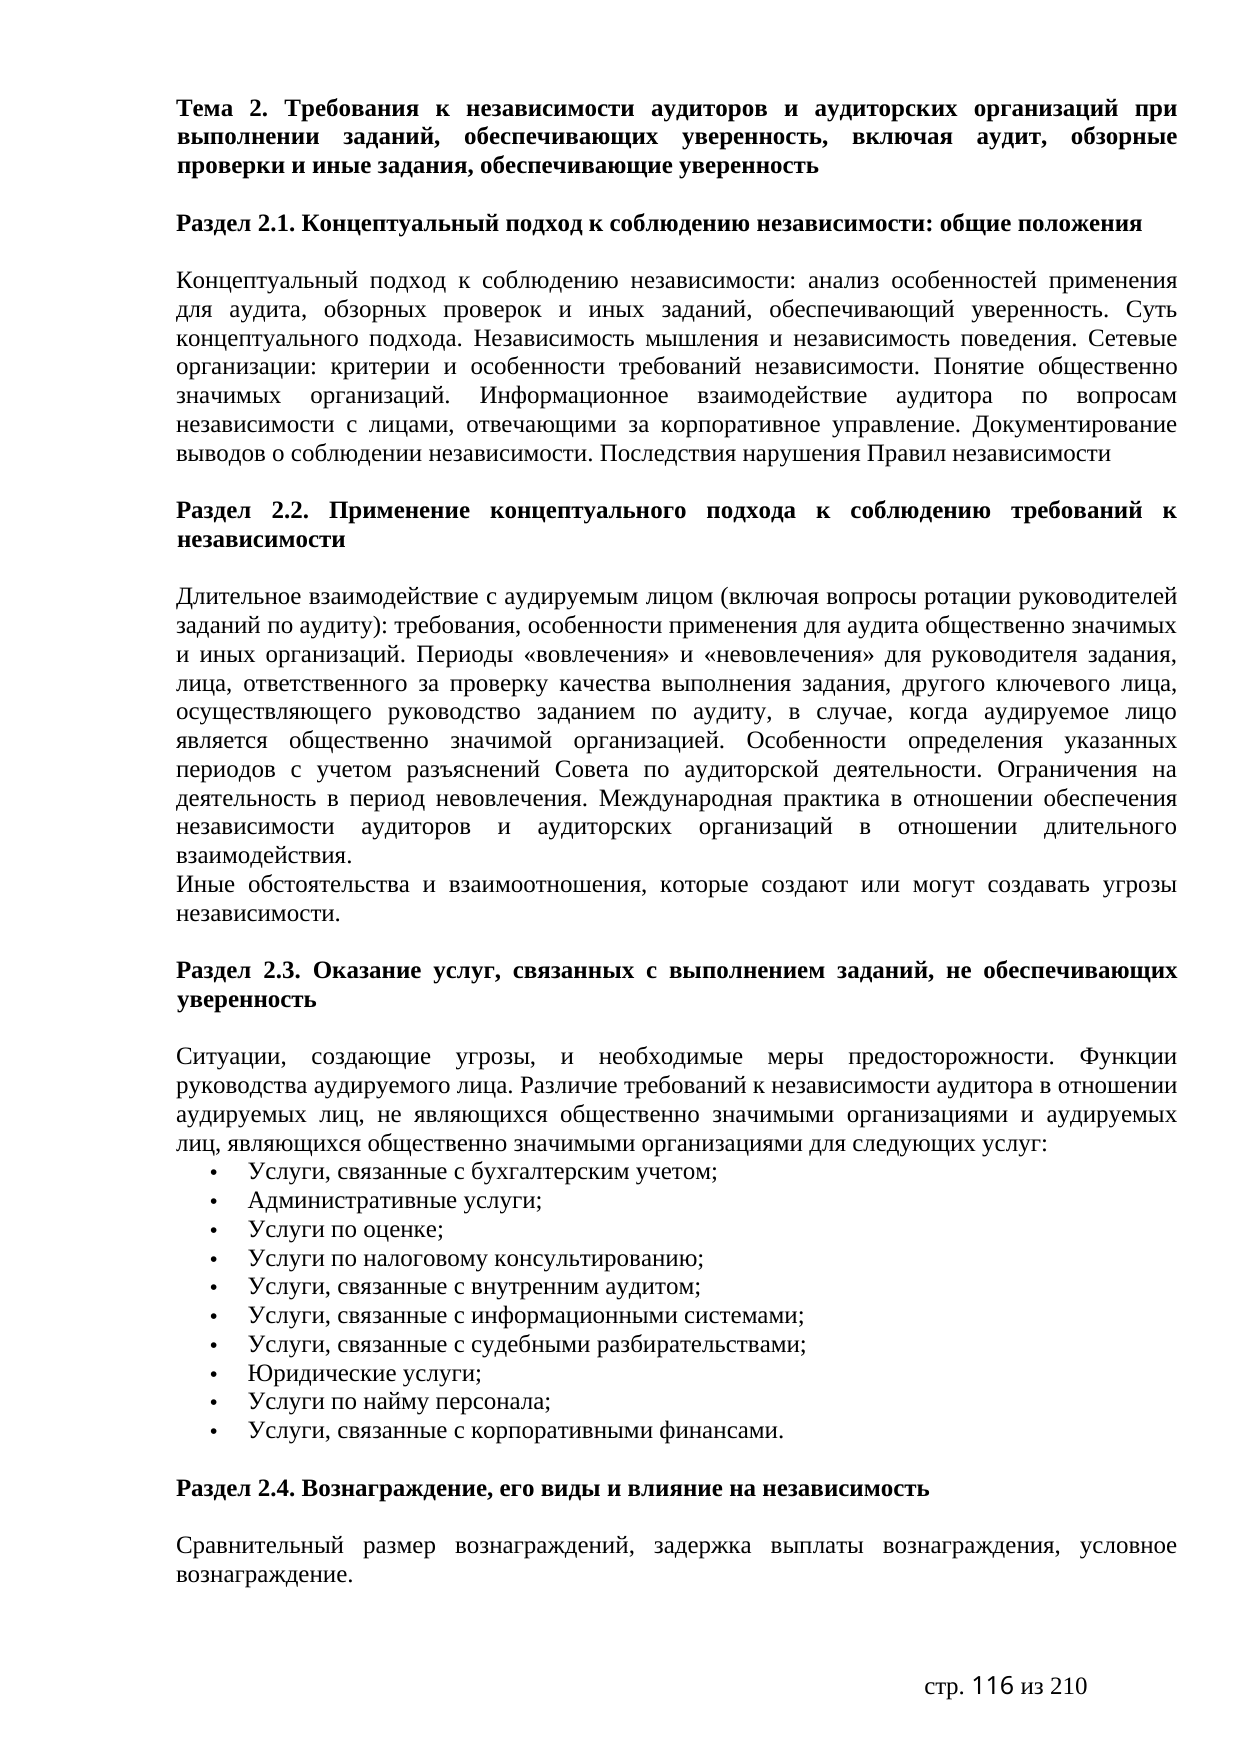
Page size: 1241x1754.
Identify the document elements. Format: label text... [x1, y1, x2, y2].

list Услуги по найму персонала; [210, 1386, 1178, 1415]
text Раздел 2.4. Вознаграждение, его виды и влияние на независимость [176, 1473, 1178, 1501]
list Услуги, связанные с информационными системами; [210, 1300, 1178, 1329]
list Услуги по налоговому консультированию; [210, 1243, 1178, 1271]
list Услуги, связанные с внутренним аудитом; [210, 1271, 1178, 1300]
text Ситуации, создающие угрозы, и необходимые меры предосторожности. Функции руководства аудируемого лица. Различие требований к независимости аудитора в отношении аудируемых лиц, не являющихся общественно значимыми организациями и аудируемых лиц, являющихся общественно значимыми организациями для следующих услуг: [176, 1041, 1178, 1156]
list Услуги, связанные с бухгалтерским учетом; [210, 1156, 1178, 1185]
list Юридические услуги; [210, 1358, 1178, 1386]
list Услуги, связанные с корпоративными финансами. [210, 1415, 1178, 1444]
text Раздел 2.3. Оказание услуг, связанных с выполнением заданий, не обеспечивающих уверенность [176, 955, 1178, 1013]
list Услуги, связанные с судебными разбирательствами; [210, 1329, 1178, 1358]
text Раздел 2.2. Применение концептуального подхода к соблюдению требований к независимости [176, 495, 1178, 553]
list Услуги по оценке; [210, 1214, 1178, 1243]
text Тема 2. Требования к независимости аудиторов и аудиторских организаций при выполнении заданий, обеспечивающих уверенность, включая аудит, обзорные проверки и иные задания, обеспечивающие уверенность [176, 93, 1178, 179]
text Концептуальный подход к соблюдению независимости: анализ особенностей применения для аудита, обзорных проверок и иных заданий, обеспечивающий уверенность. Суть концептуального подхода. Независимость мышления и независимость поведения. Сетевые организации: критерии и особенности требований независимости. Понятие общественно значимых организаций. Информационное взаимодействие аудитора по вопросам независимости с лицами, отвечающими за корпоративное управление. Документирование выводов о соблюдении независимости. Последствия нарушения Правил независимости [176, 265, 1178, 466]
text Иные обстоятельства и взаимоотношения, которые создают или могут создавать угрозы независимости. [176, 869, 1178, 926]
text Длительное взаимодействие с аудируемым лицом (включая вопросы ротации руководителей заданий по аудиту): требования, особенности применения для аудита общественно значимых и иных организаций. Периоды «вовлечения» и «невовлечения» для руководителя задания, лица, ответственного за проверку качества выполнения задания, другого ключевого лица, осуществляющего руководство заданием по аудиту, в случае, когда аудируемое лицо является общественно значимой организацией. Особенности определения указанных периодов с учетом разъяснений Совета по аудиторской деятельности. Ограничения на деятельность в период невовлечения. Международная практика в отношении обеспечения независимости аудиторов и аудиторских организаций в отношении длительного взаимодействия. [176, 581, 1178, 869]
text Сравнительный размер вознаграждений, задержка выплаты вознаграждения, условное вознаграждение. [176, 1530, 1178, 1588]
list Административные услуги; [210, 1185, 1178, 1214]
text Раздел 2.1. Концептуальный подход к соблюдению независимости: общие положения [176, 208, 1178, 236]
